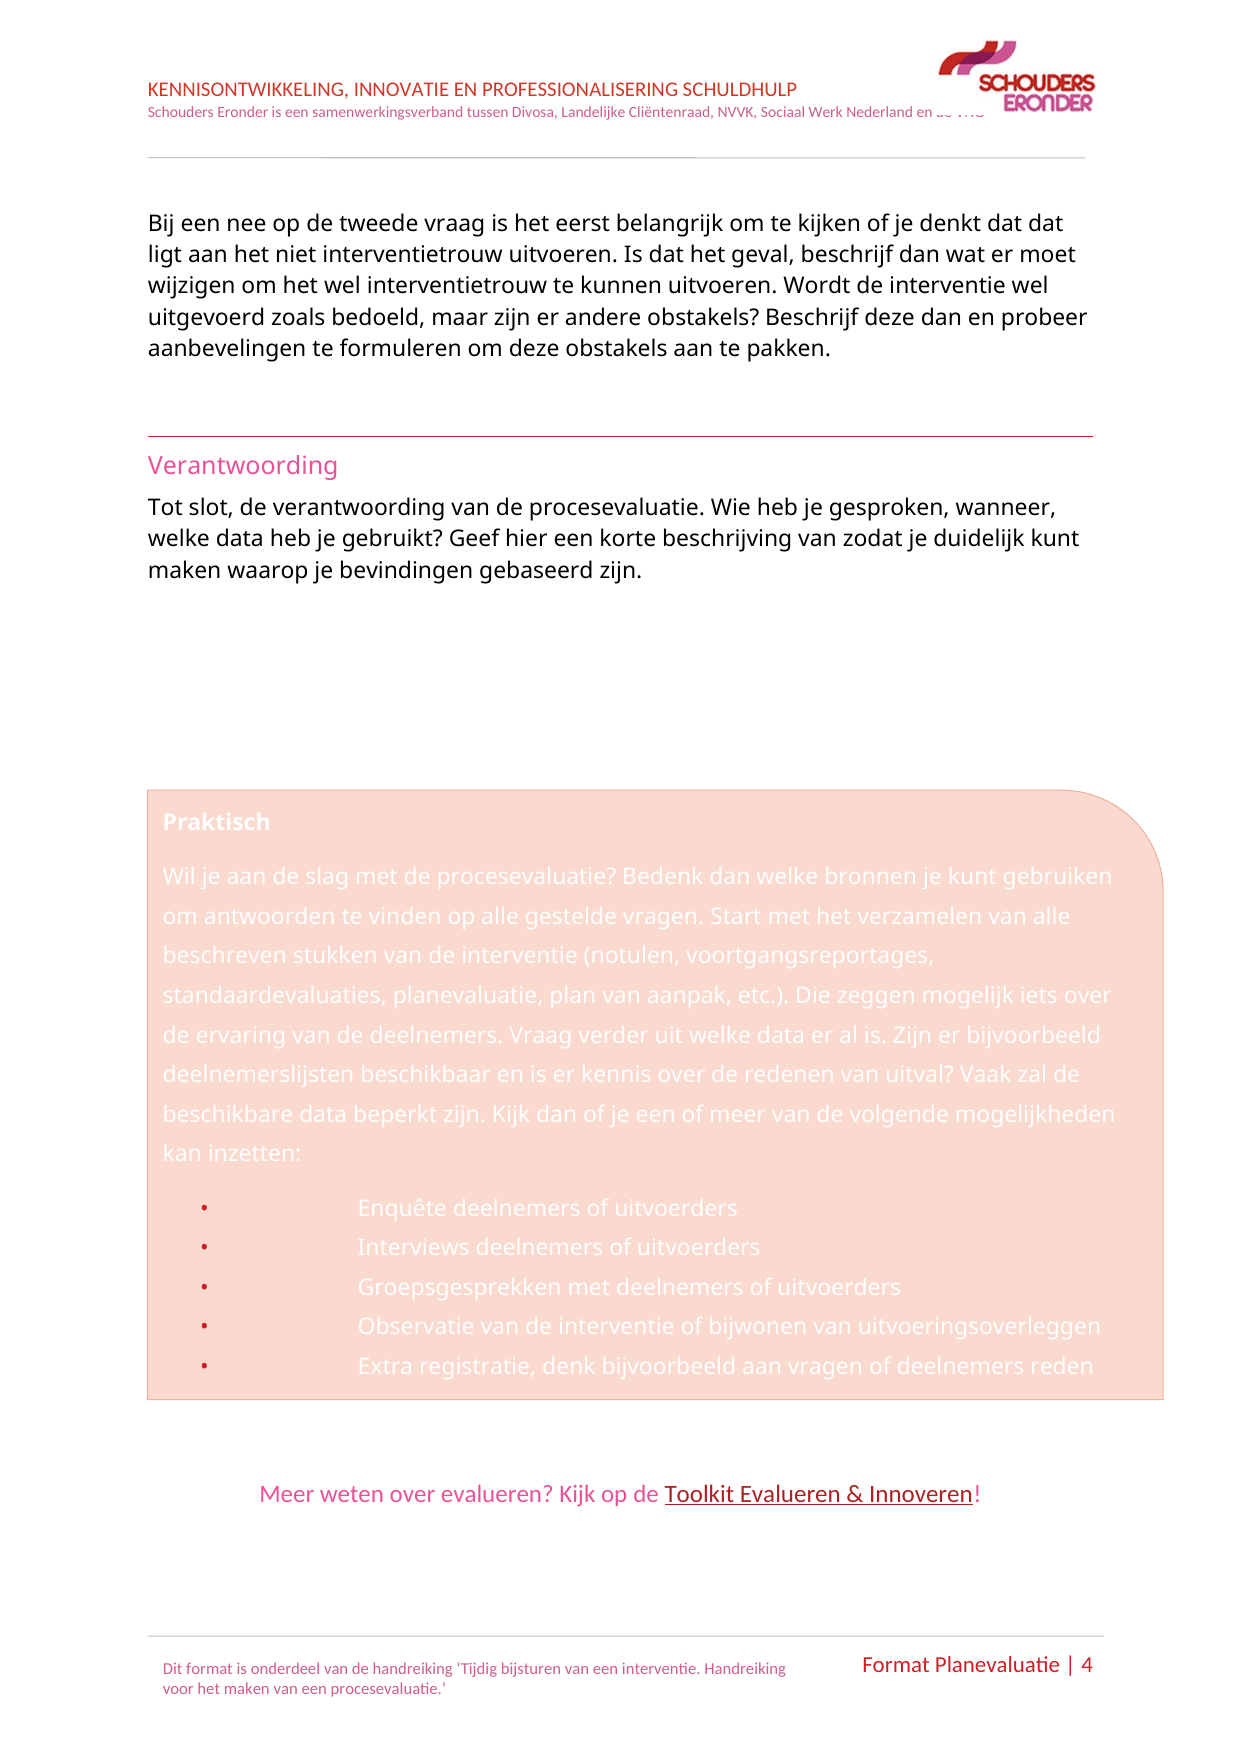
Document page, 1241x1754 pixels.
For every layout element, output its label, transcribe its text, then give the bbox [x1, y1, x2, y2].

subtitle Verantwoording [148, 437, 1093, 481]
picture [935, 38, 1097, 115]
text Bij een nee op de tweede vraag is het eerst belangrijk om te kijken of je denkt dat dat ligt aan het niet interventietrouw uitvoeren. Is dat het geval, beschrijf dan wat er moet wijzigen om het wel interventietrouw te kunnen uitvoeren. Wordt de interventie wel uitgevoerd zoals bedoeld, maar zijn er andere obstakels? Beschrijf deze dan en probeer aanbevelingen te formuleren om deze obstakels aan te pakken. [148, 207, 1093, 363]
subtitle Meer weten over evalueren? Kijk op de Toolkit Evalueren & Innoveren! [148, 1478, 1093, 1508]
text Tot slot, de verantwoording van de procesevaluatie. Wie heb je gesproken, wanneer, welke data heb je gebruikt? Geef hier een korte beschrijving van zodat je duidelijk kunt maken waarop je bevindingen gebaseerd zijn. [148, 491, 1093, 585]
